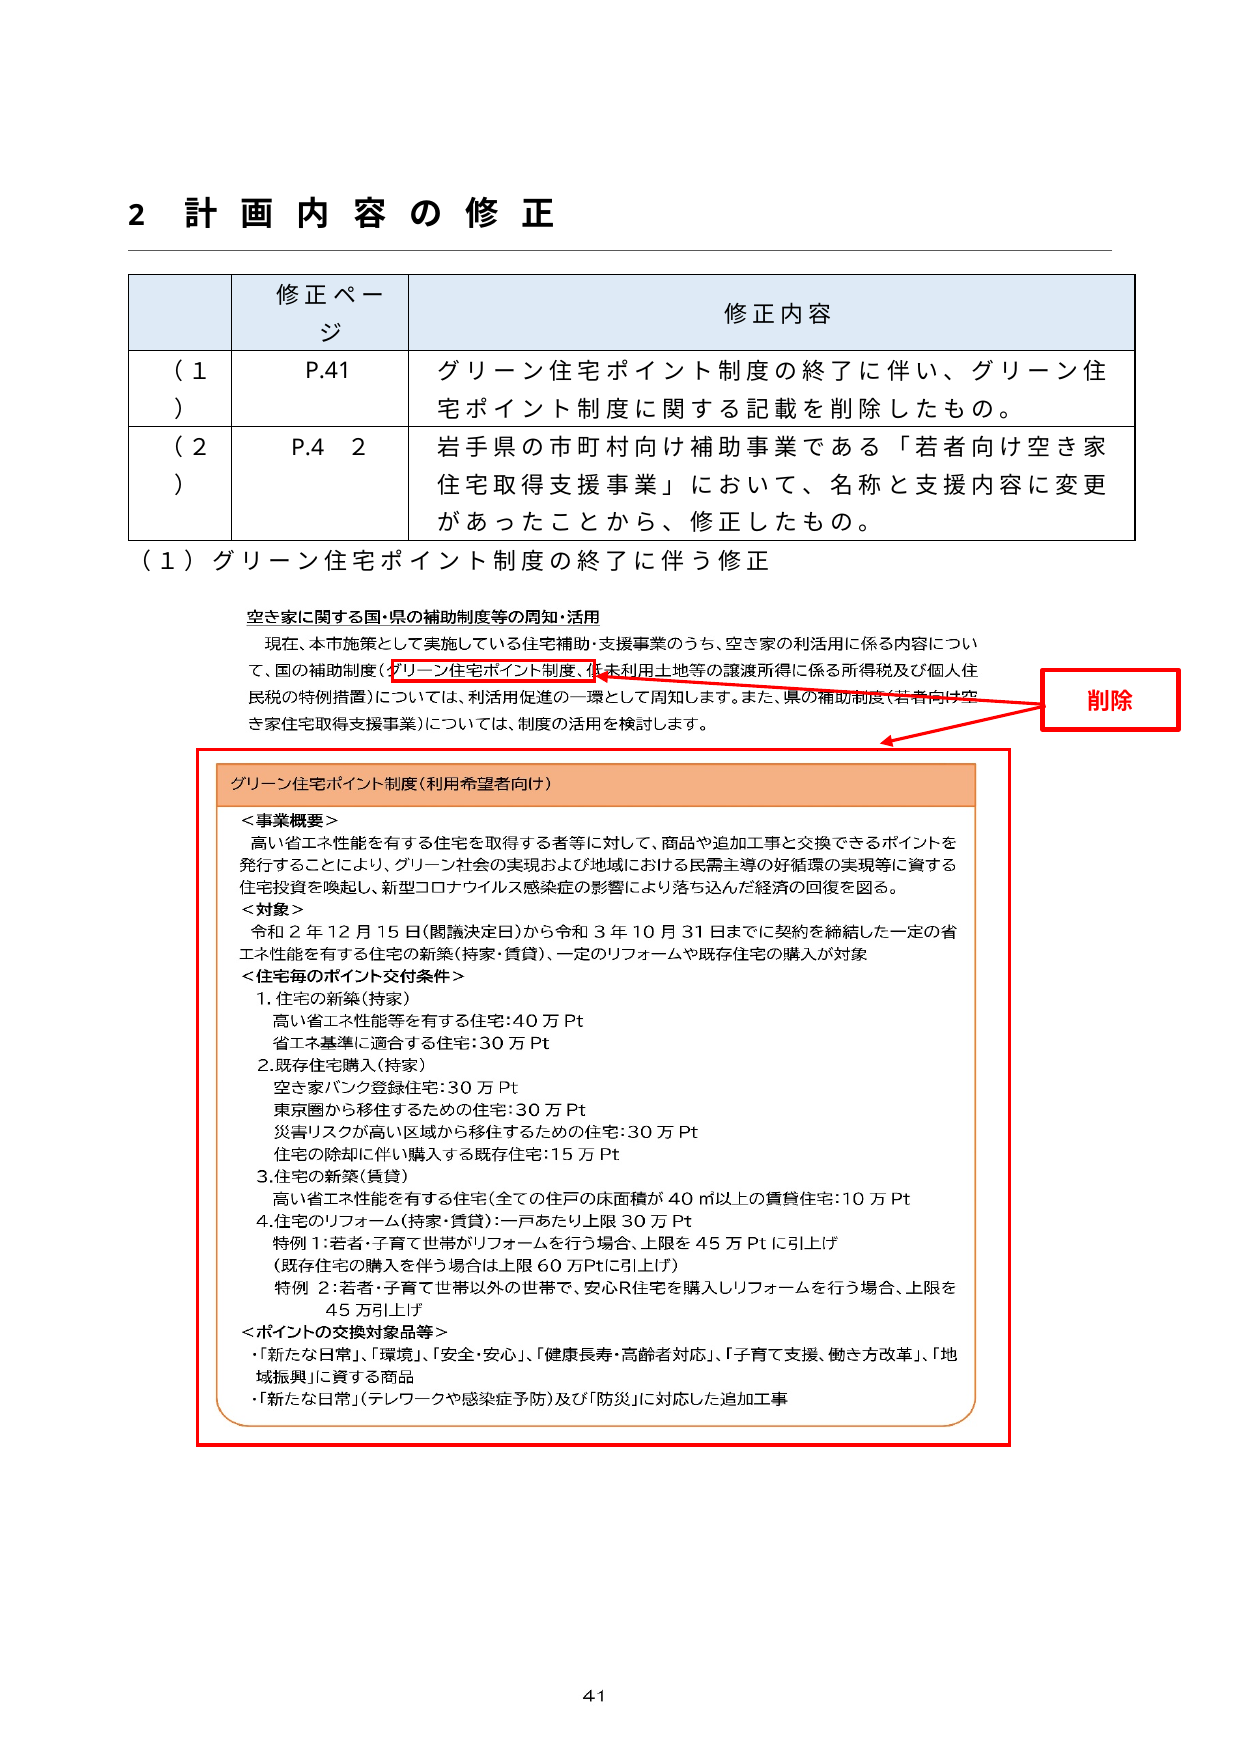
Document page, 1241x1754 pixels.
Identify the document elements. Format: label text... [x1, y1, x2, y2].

table_cell P.41 [232, 351, 408, 426]
table_cell （２） [129, 427, 231, 540]
table_header [129, 275, 231, 350]
subtitle 計画内容の修正 [128, 173, 1112, 250]
text （１）グリーン住宅ポイント制度の終了に伴う修正 [128, 541, 1112, 578]
table_cell グリーン住宅ポイント制度の終了に伴い、グリーン住宅ポイント制度に関する記載を削除したもの。 [409, 351, 1134, 426]
table_header 修正ページ [232, 275, 408, 350]
table_header 修正内容 [409, 275, 1134, 350]
table_cell （１） [129, 351, 231, 426]
table_cell P.4２ [232, 427, 408, 540]
table_cell 岩手県の市町村向け補助事業である「若者向け空き家住宅取得支援事業」において、名称と支援内容に変更があったことから、修正したもの。 [409, 427, 1134, 540]
